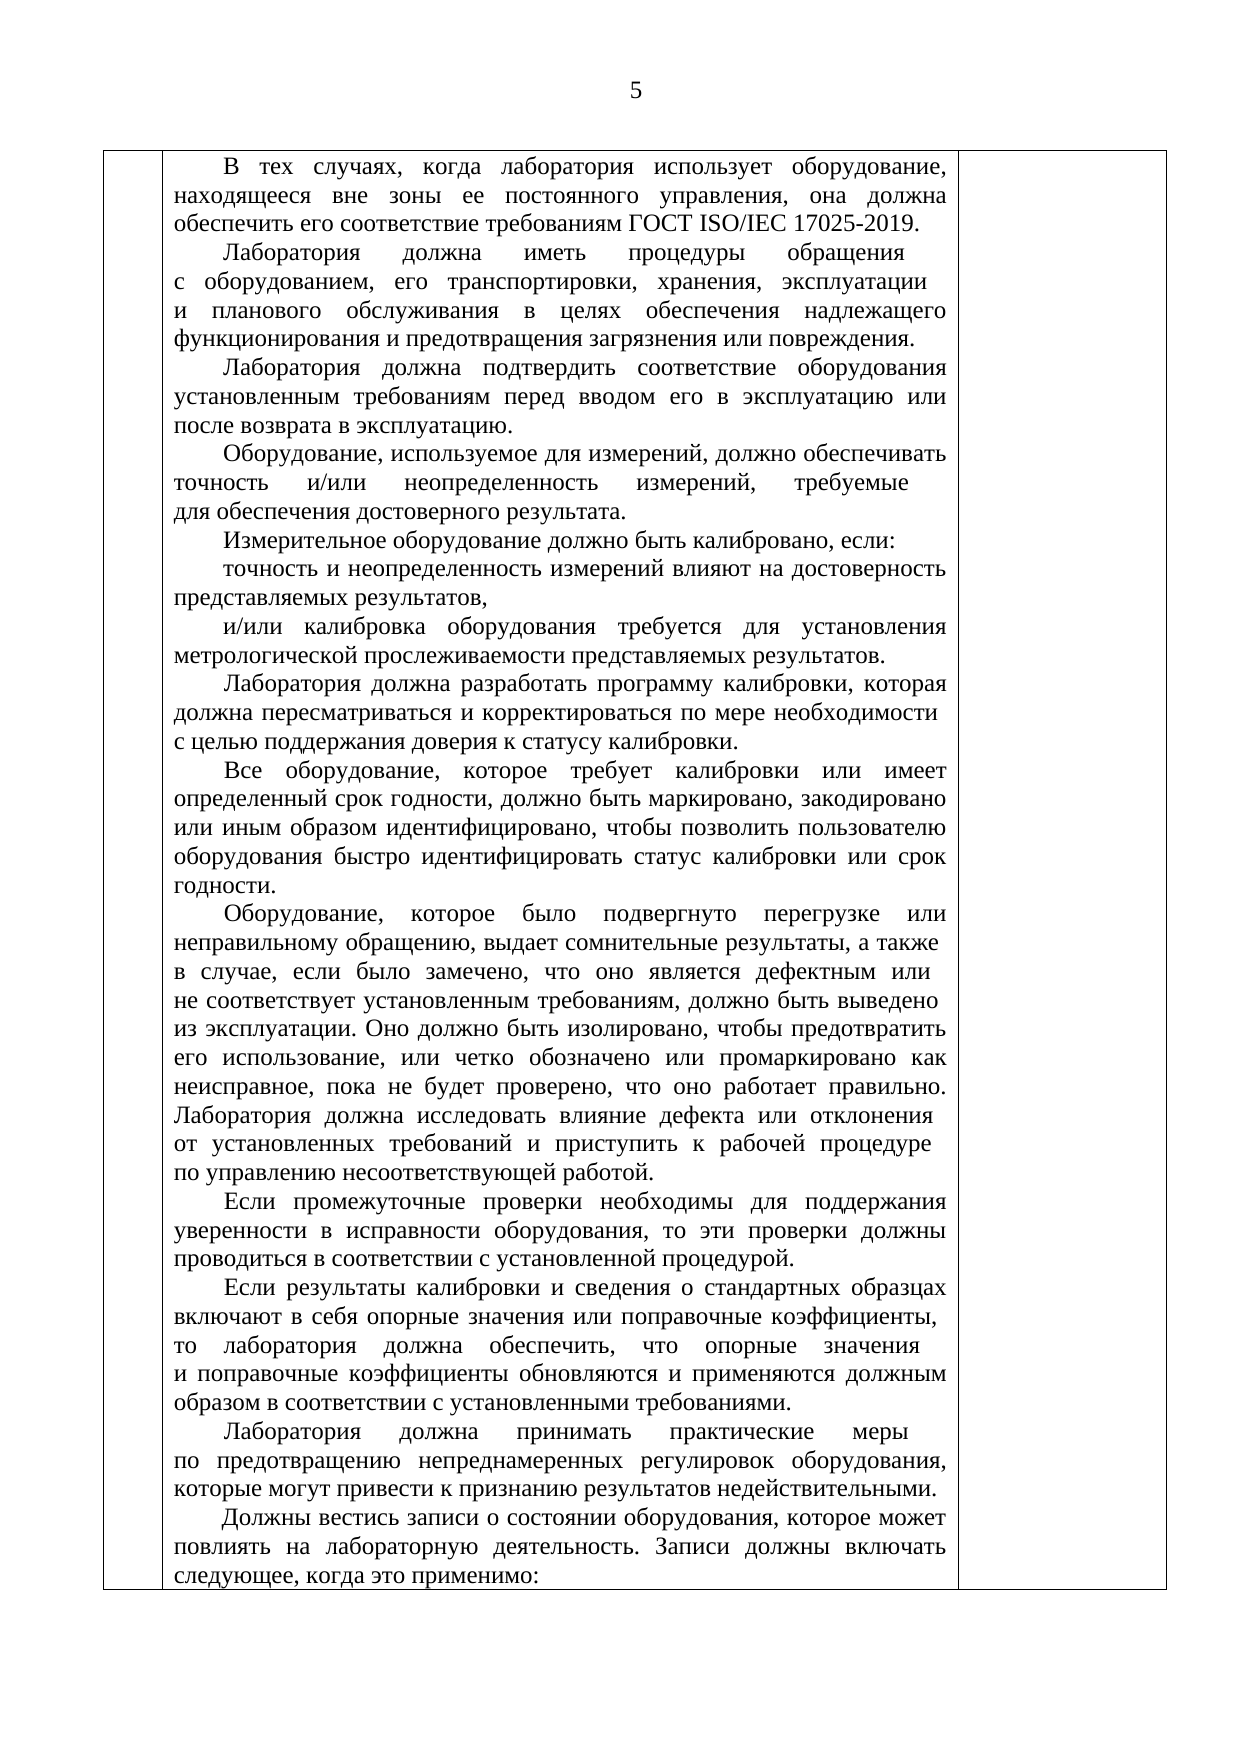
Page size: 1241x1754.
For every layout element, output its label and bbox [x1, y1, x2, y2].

table_cell [959, 151, 1166, 1588]
table_cell [163, 151, 958, 1588]
table_cell [104, 151, 162, 1588]
